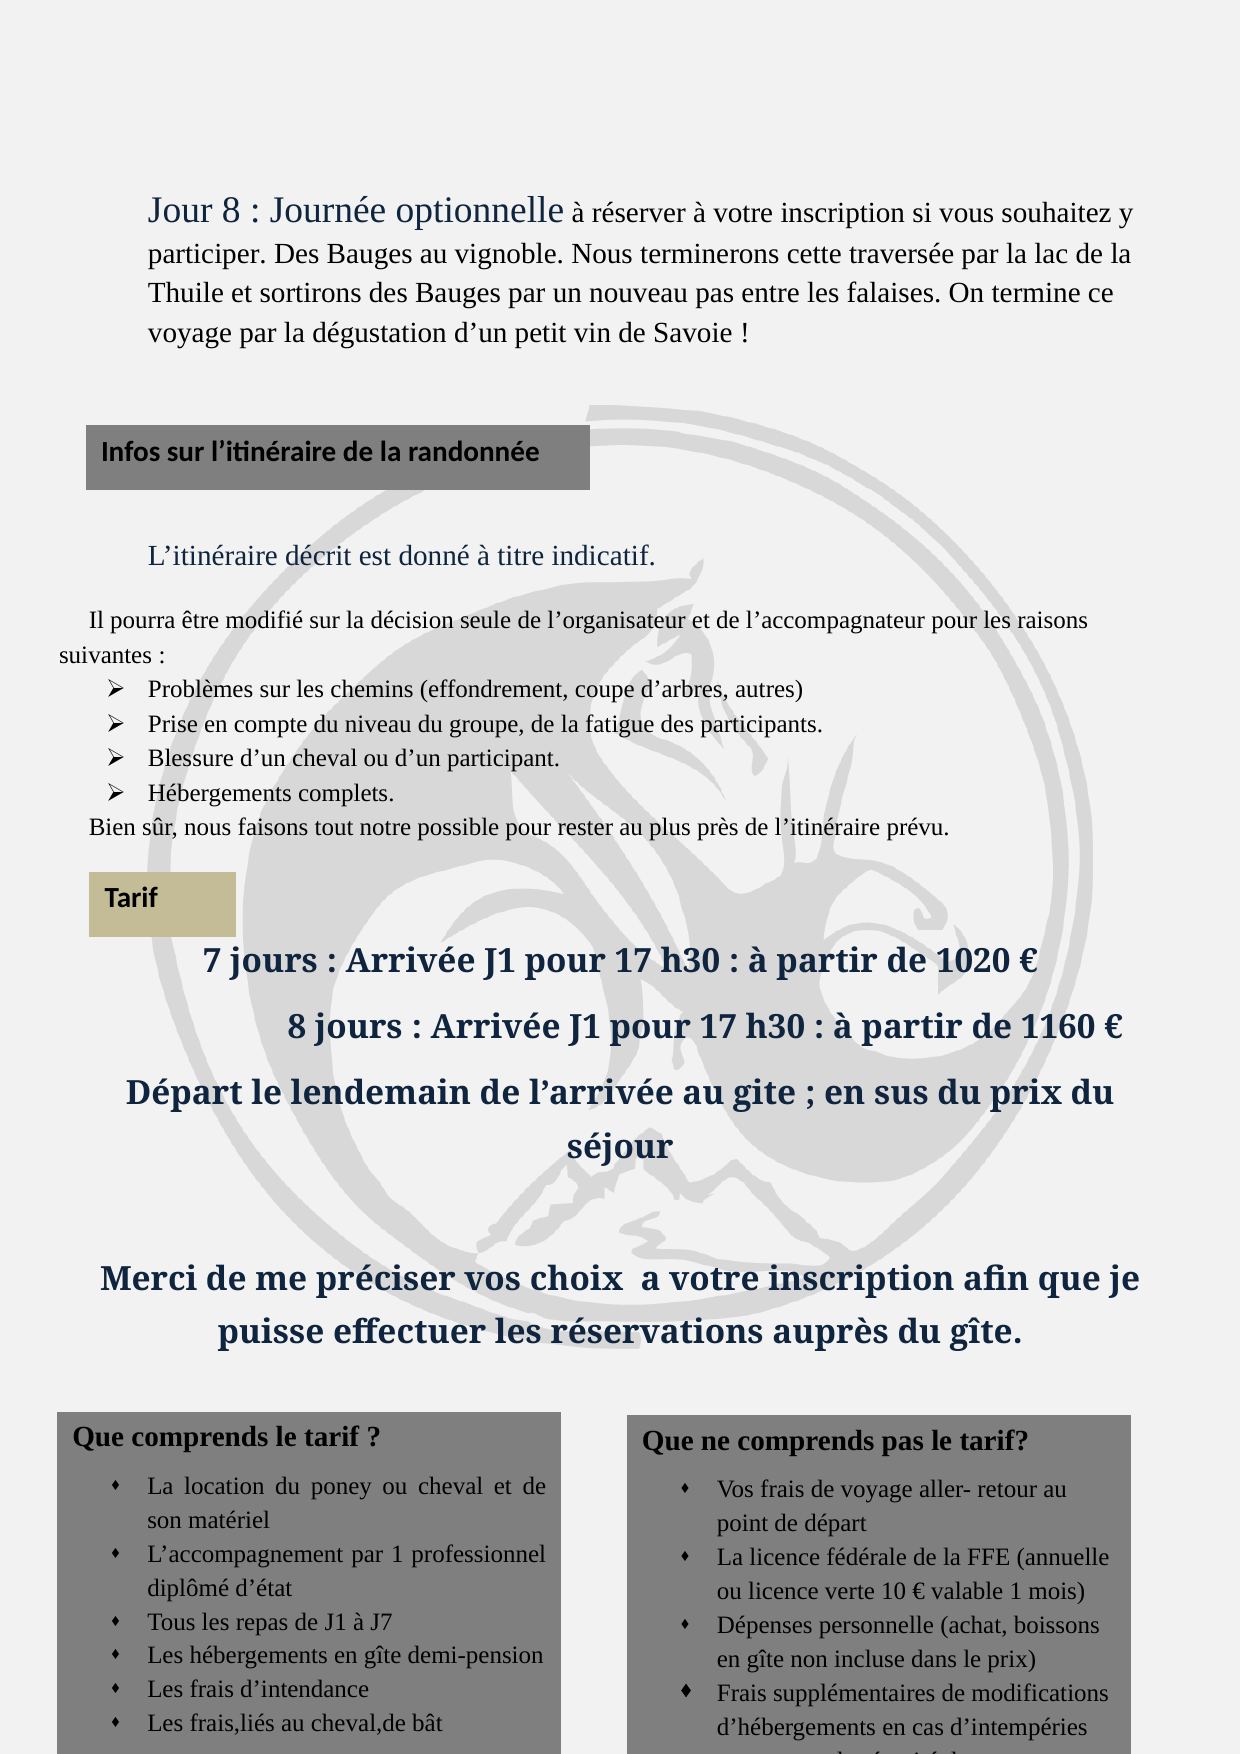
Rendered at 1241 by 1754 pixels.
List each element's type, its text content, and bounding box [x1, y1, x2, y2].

text Départ le lendemain de l’arrivée au gite ; en sus du prix du séjour [88, 1069, 1152, 1168]
list Bien sûr, nous faisons tout notre possible pour rester au plus près de l’itinéraire prévu. [88, 812, 1093, 841]
list Problèmes sur les chemins (effondrement, coupe d’arbres, autres) [126, 674, 1093, 703]
text 8 jours : Arrivée J1 pour 17 h30 : à partir de 1160 € [88, 1003, 1152, 1048]
text L’itinéraire décrit est donné à titre indicatif. [148, 538, 1093, 572]
text Merci de me préciser vos choix a votre inscription afin que je puisse effectuer les réservations auprès du gîte. [88, 1254, 1152, 1353]
list Prise en compte du niveau du groupe, de la fatigue des participants. [126, 709, 1093, 737]
text 7 jours : Arrivée J1 pour 17 h30 : à partir de 1020 € [88, 937, 1152, 982]
list Jour 8 : Journée optionnelle à réserver à votre inscription si vous souhaitez y participer. Des Bauges au vignoble. Nous terminerons cette traversée par la lac de la Thuile et sortirons des Bauges par un nouveau pas entre les falaises. On termine ce voyage par la dégustation d’un petit vin de Savoie ! [148, 187, 1152, 349]
text Il pourra être modifié sur la décision seule de l’organisateur et de l’accompagnateur pour les raisons suivantes : [59, 605, 1093, 668]
list Blessure d’un cheval ou d’un participant. [126, 743, 1093, 772]
list Hébergements complets. [126, 778, 1093, 806]
